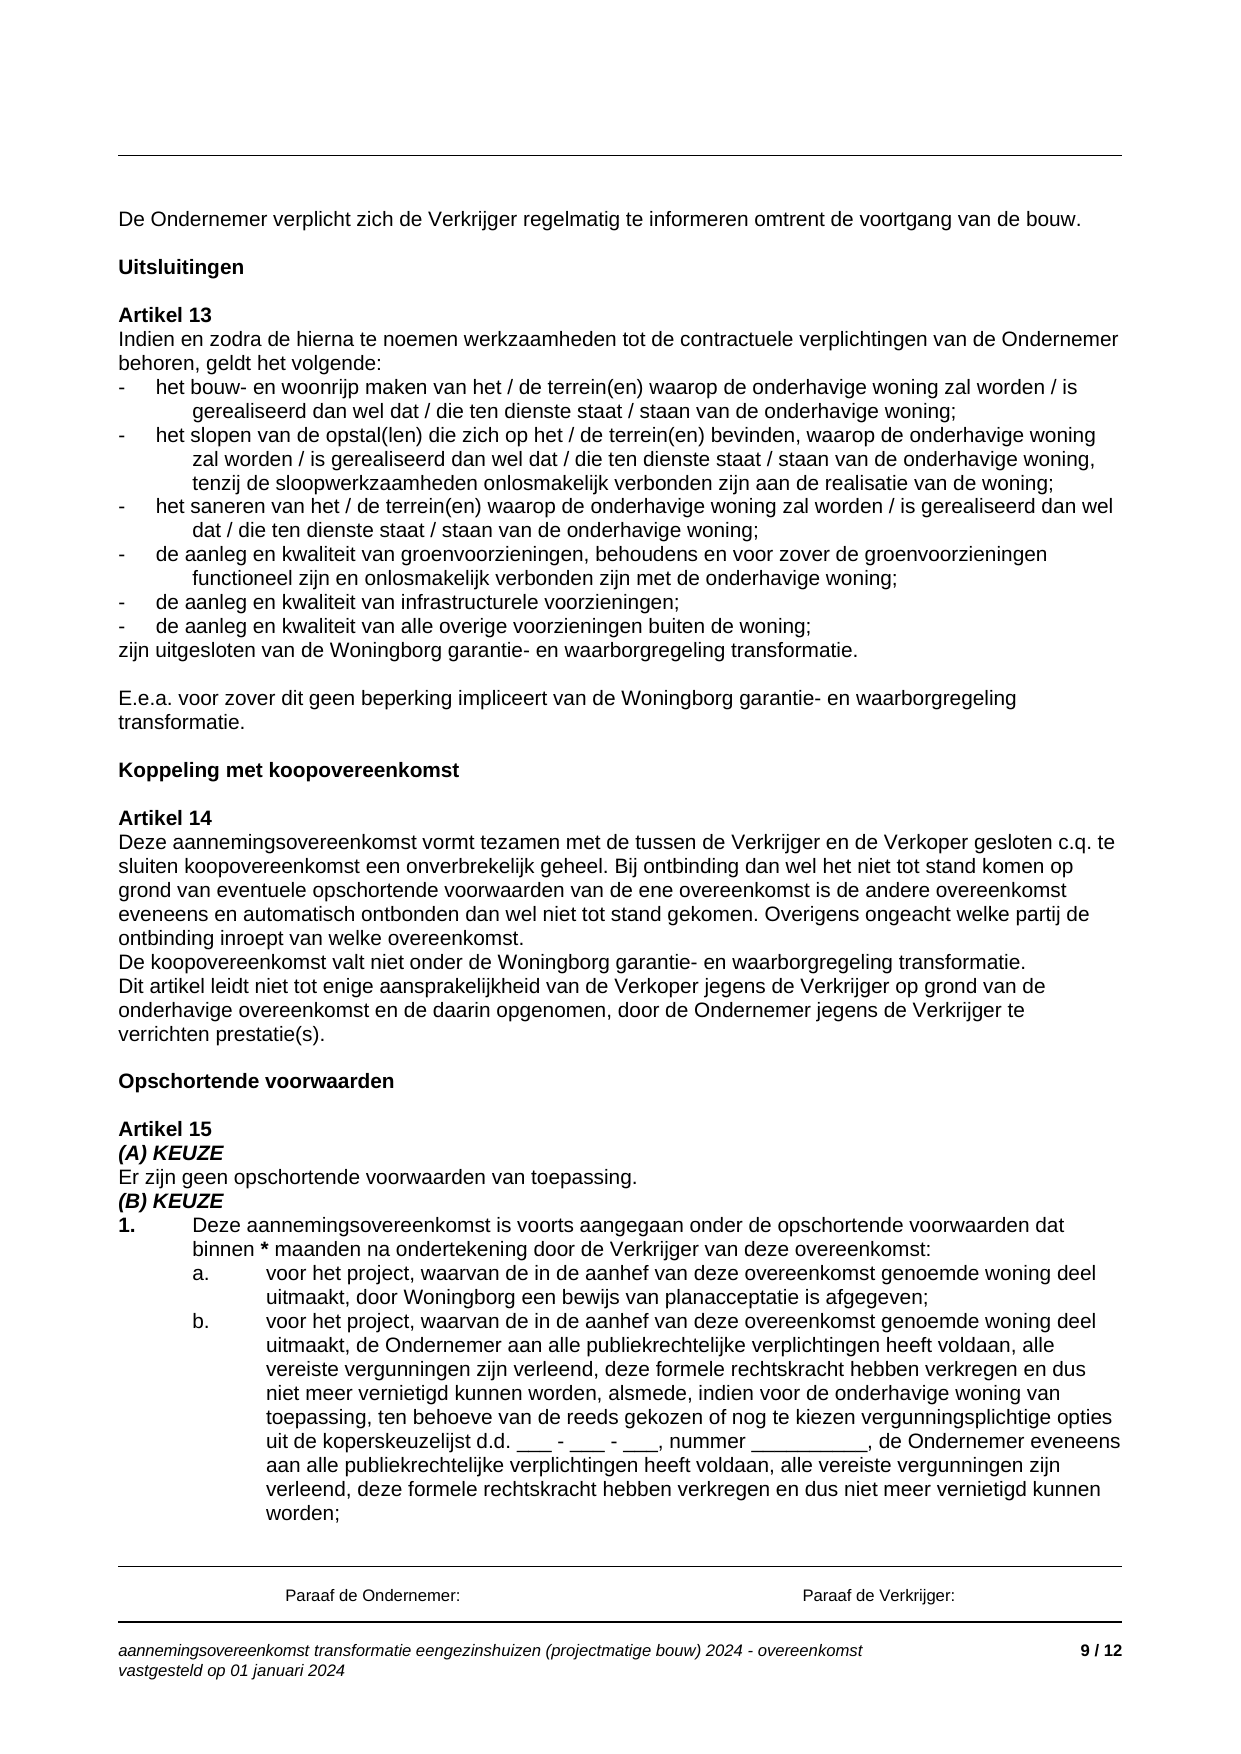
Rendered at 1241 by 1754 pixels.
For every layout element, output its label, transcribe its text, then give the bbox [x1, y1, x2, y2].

list het saneren van het / de terrein(en) waarop de onderhavige woning zal worden / is gerealiseerd dan wel dat / die ten dienste staat / staan van de onderhavige woning; [118, 494, 1122, 542]
list voor het project, waarvan de in de aanhef van deze overeenkomst genoemde woning deel uitmaakt, door Woningborg een bewijs van planacceptatie is afgegeven; [192, 1261, 1122, 1309]
list het bouw- en woonrijp maken van het / de terrein(en) waarop de onderhavige woning zal worden / is gerealiseerd dan wel dat / die ten dienste staat / staan van de onderhavige woning; [118, 374, 1122, 422]
subtitle Artikel 14 [118, 806, 1122, 830]
text De Ondernemer verplicht zich de Verkrijger regelmatig te informeren omtrent de voortgang van de bouw. [118, 207, 1122, 231]
list de aanleg en kwaliteit van alle overige voorzieningen buiten de woning; [118, 614, 1122, 638]
text Indien en zodra de hierna te noemen werkzaamheden tot de contractuele verplichtingen van de Ondernemer behoren, geldt het volgende: [118, 327, 1122, 374]
list de aanleg en kwaliteit van infrastructurele voorzieningen; [118, 590, 1122, 614]
text (B) KEUZE [118, 1189, 1122, 1213]
text Uitsluitingen [118, 255, 1122, 279]
list Deze aannemingsovereenkomst is voorts aangegaan onder de opschortende voorwaarden dat binnen * maanden na ondertekening door de Verkrijger van deze overeenkomst: [118, 1213, 1122, 1261]
text Koppeling met koopovereenkomst [118, 758, 1122, 782]
text Deze aannemingsovereenkomst vormt tezamen met de tussen de Verkrijger en de Verkoper gesloten c.q. te sluiten koopovereenkomst een onverbrekelijk geheel. Bij ontbinding dan wel het niet tot stand komen op grond van eventuele opschortende voorwaarden van de ene overeenkomst is de andere overeenkomst eveneens en automatisch ontbonden dan wel niet tot stand gekomen. Overigens ongeacht welke partij de ontbinding inroept van welke overeenkomst. [118, 830, 1122, 949]
list voor het project, waarvan de in de aanhef van deze overeenkomst genoemde woning deel uitmaakt, de Ondernemer aan alle publiekrechtelijke verplichtingen heeft voldaan, alle vereiste vergunningen zijn verleend, deze formele rechtskracht hebben verkregen en dus niet meer vernietigd kunnen worden, alsmede, indien voor de onderhavige woning van toepassing, ten behoeve van de reeds gekozen of nog te kiezen vergunningsplichtige opties uit de koperskeuzelijst d.d. ___ - ___ - ___, nummer __________, de Ondernemer eveneens aan alle publiekrechtelijke verplichtingen heeft voldaan, alle vereiste vergunningen zijn verleend, deze formele rechtskracht hebben verkregen en dus niet meer vernietigd kunnen worden; [192, 1309, 1122, 1524]
text Er zijn geen opschortende voorwaarden van toepassing. [118, 1165, 1122, 1189]
text Artikel 15 [118, 1117, 1122, 1141]
text zijn uitgesloten van de Woningborg garantie- en waarborgregeling transformatie. [118, 638, 1122, 662]
text (A) KEUZE [118, 1141, 1122, 1165]
list het slopen van de opstal(len) die zich op het / de terrein(en) bevinden, waarop de onderhavige woning zal worden / is gerealiseerd dan wel dat / die ten dienste staat / staan van de onderhavige woning, tenzij de sloopwerkzaamheden onlosmakelijk verbonden zijn aan de realisatie van de woning; [118, 422, 1122, 494]
text Dit artikel leidt niet tot enige aansprakelijkheid van de Verkoper jegens de Verkrijger op grond van de onderhavige overeenkomst en de daarin opgenomen, door de Ondernemer jegens de Verkrijger te verrichten prestatie(s). [118, 973, 1122, 1045]
text De koopovereenkomst valt niet onder de Woningborg garantie- en waarborgregeling transformatie. [118, 949, 1122, 973]
text Artikel 13 [118, 303, 1122, 327]
text E.e.a. voor zover dit geen beperking impliceert van de Woningborg garantie- en waarborgregeling transformatie. [118, 686, 1122, 734]
text Opschortende voorwaarden [118, 1069, 1122, 1093]
list de aanleg en kwaliteit van groenvoorzieningen, behoudens en voor zover de groenvoorzieningen functioneel zijn en onlosmakelijk verbonden zijn met de onderhavige woning; [118, 542, 1122, 590]
